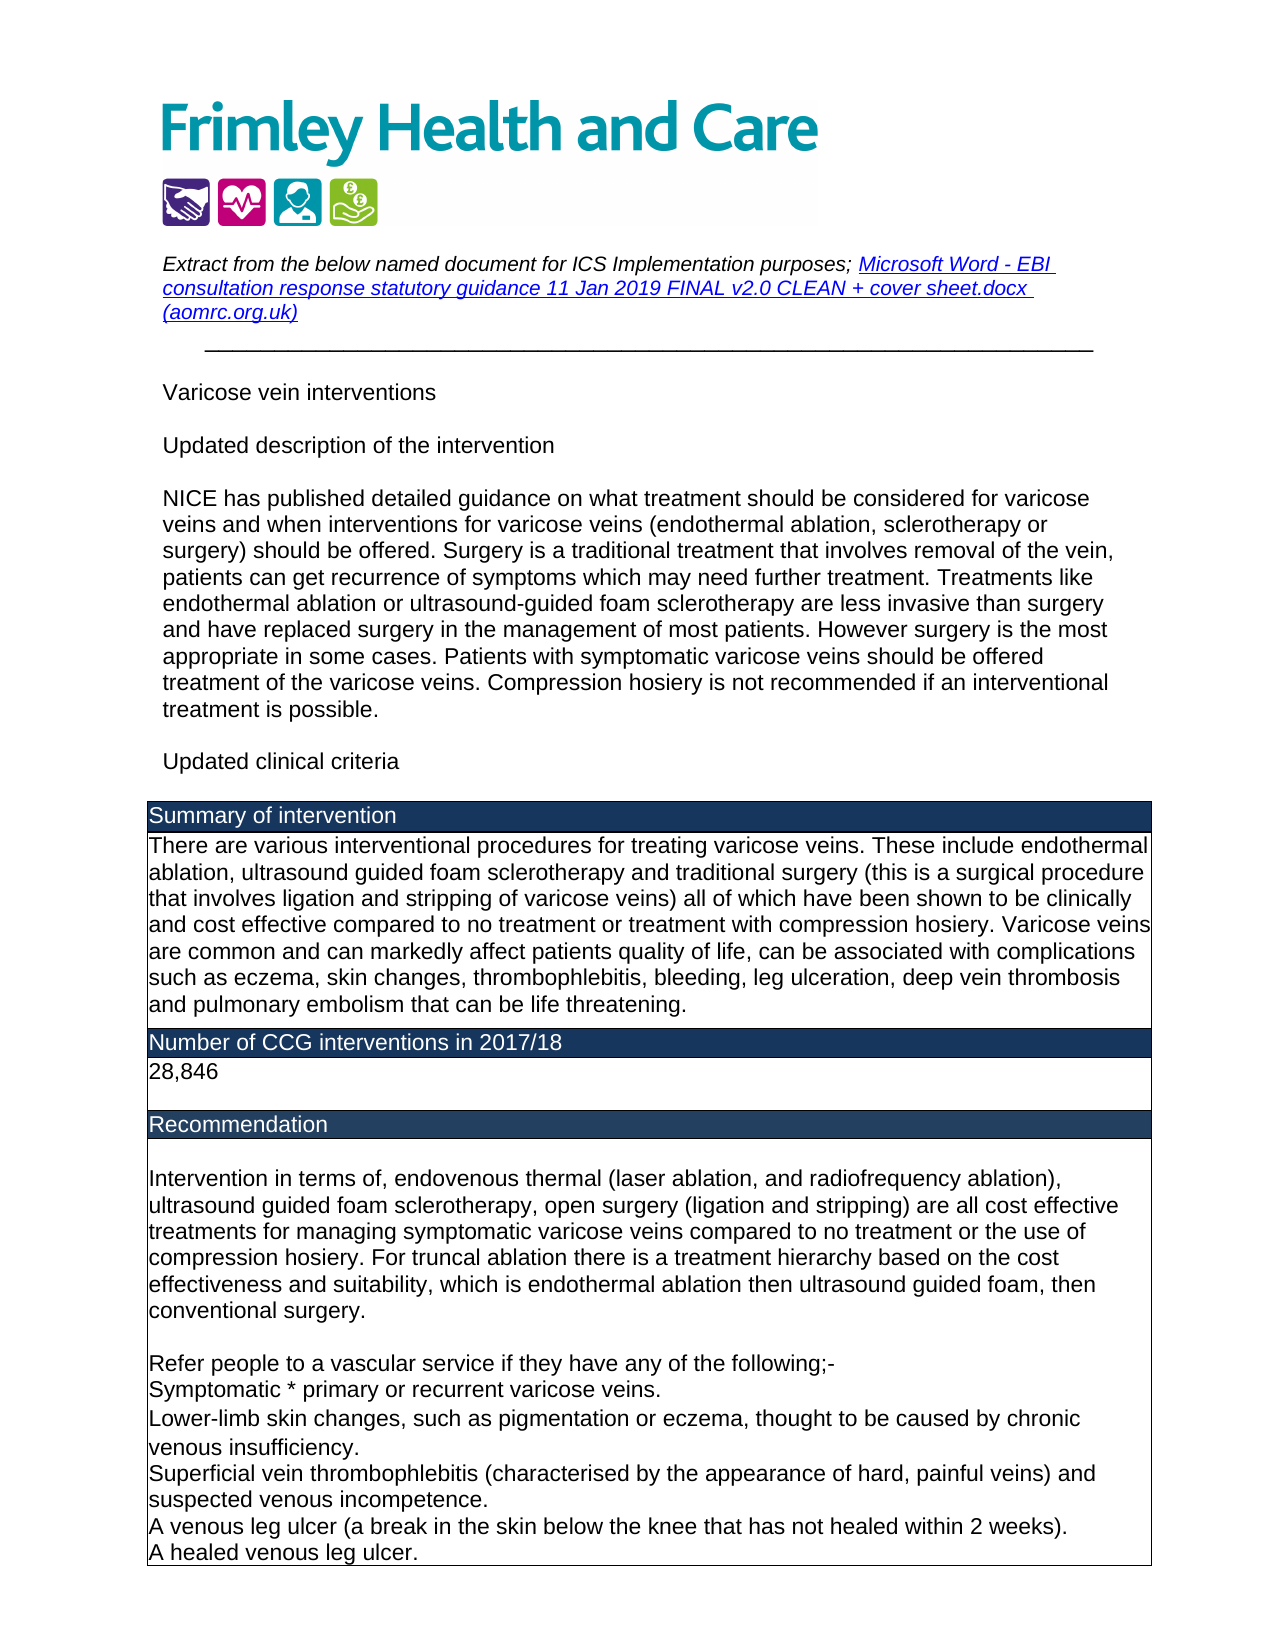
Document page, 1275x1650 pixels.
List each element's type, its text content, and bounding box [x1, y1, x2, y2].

text Varicose vein interventions [162, 379, 1137, 406]
text Updated clinical criteria [162, 748, 1137, 774]
table_cell Number of CCG interventions in 2017/18 [148, 1029, 1151, 1057]
text ________________________________________________________________ [162, 324, 1137, 353]
table_cell There are various interventional procedures for treating varicose veins. These include endothermal ablation, ultrasound guided foam sclerotherapy and traditional surgery (this is a surgical procedure that involves ligation and stripping of varicose veins) all of which have been shown to be clinically and cost effective compared to no treatment or treatment with compression hosiery. Varicose veins are common and can markedly affect patients quality of life, can be associated with complications such as eczema, skin changes, thrombophlebitis, bleeding, leg ulceration, deep vein thrombosis and pulmonary embolism that can be life threatening. [148, 833, 1151, 1028]
picture [162, 100, 818, 226]
table_cell 28,846 [148, 1058, 1151, 1110]
text Updated description of the intervention [162, 432, 1137, 458]
table_cell Recommendation [148, 1111, 1151, 1138]
text NICE has published detailed guidance on what treatment should be considered for varicose veins and when interventions for varicose veins (endothermal ablation, sclerotherapy or surgery) should be offered. Surgery is a traditional treatment that involves removal of the vein, patients can get recurrence of symptoms which may need further treatment. Treatments like endothermal ablation or ultrasound-guided foam sclerotherapy are less invasive than surgery and have replaced surgery in the management of most patients. However surgery is the most appropriate in some cases. Patients with symptomatic varicose veins should be offered treatment of the varicose veins. Compression hosiery is not recommended if an interventional treatment is possible. [162, 485, 1137, 722]
table_header Summary of intervention [148, 802, 1151, 831]
text Extract from the below named document for ICS Implementation purposes; Microsoft Word - EBI consultation response statutory guidance 11 Jan 2019 FINAL v2.0 CLEAN + cover sheet.docx (aomrc.org.uk) [162, 252, 1137, 324]
